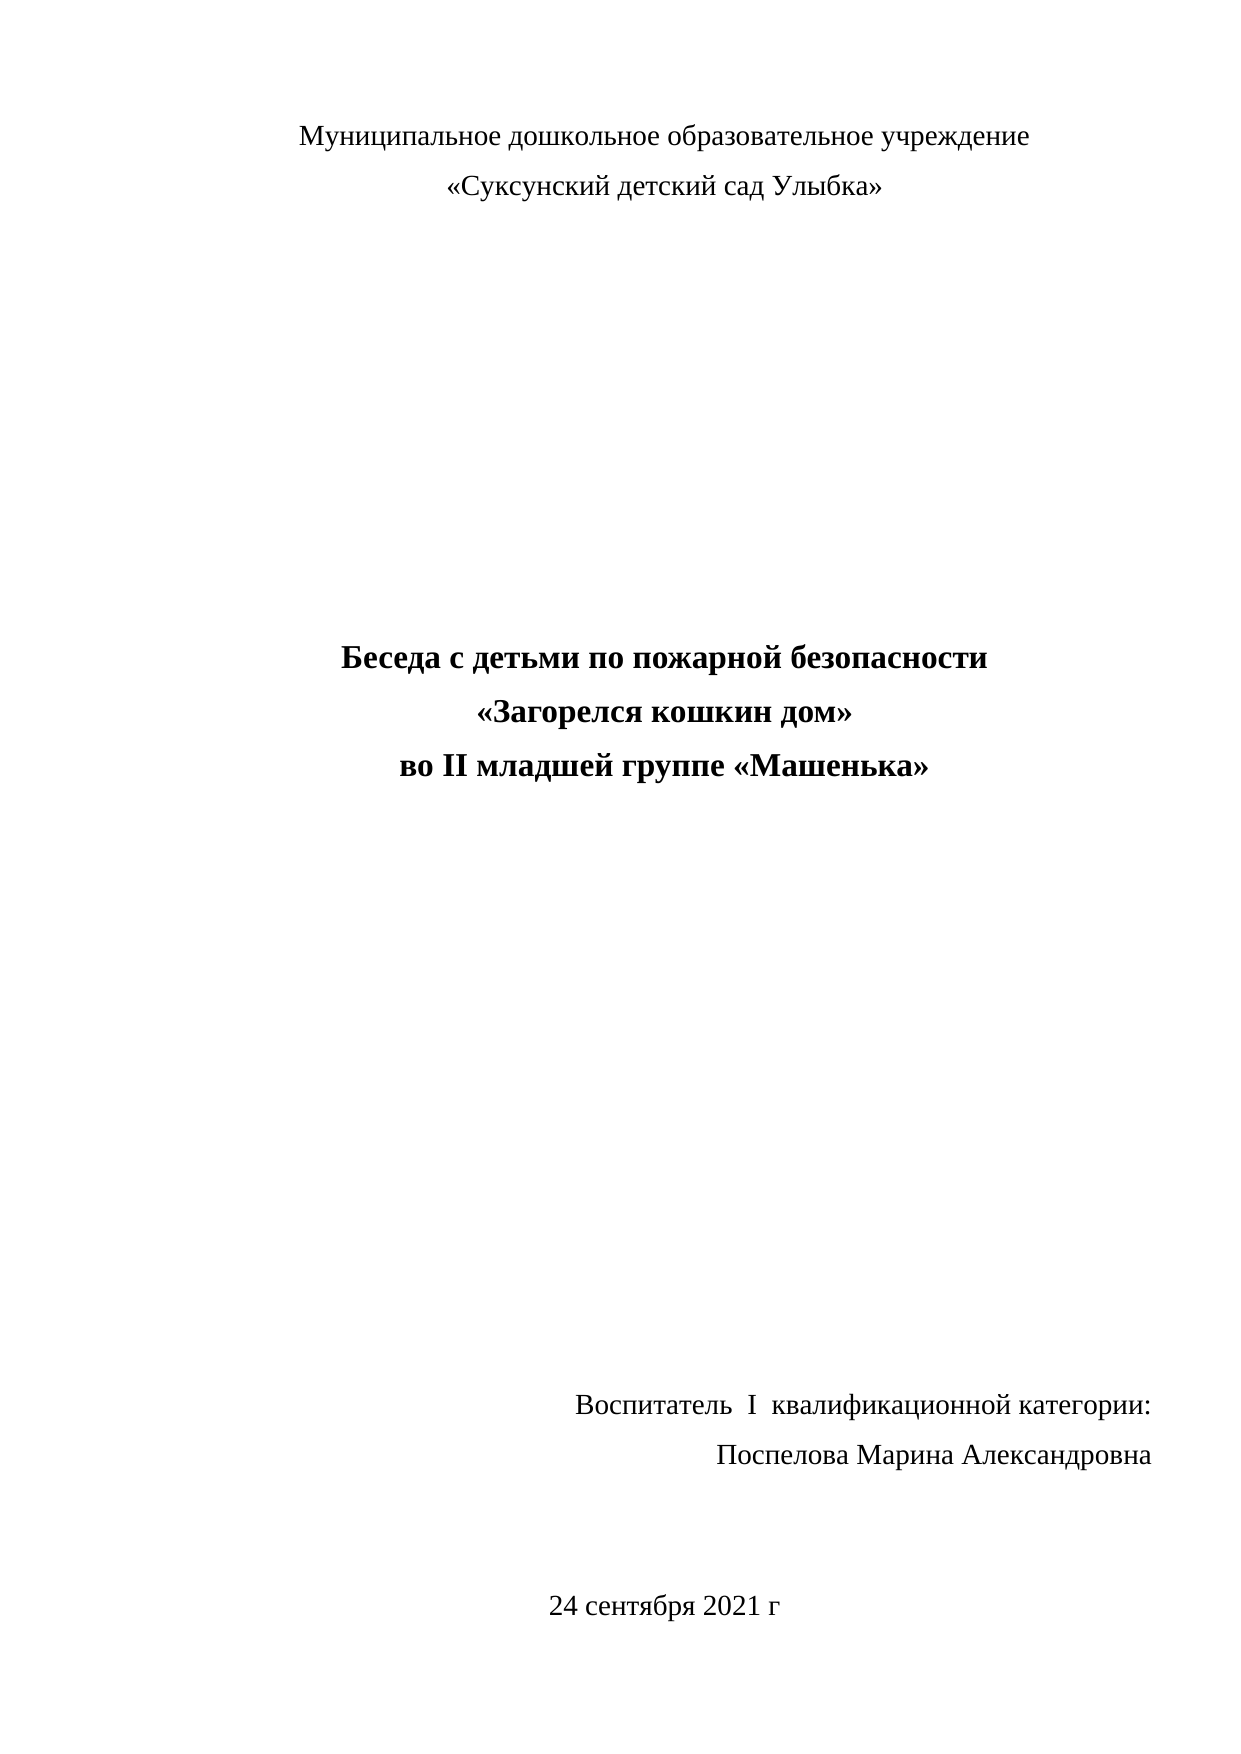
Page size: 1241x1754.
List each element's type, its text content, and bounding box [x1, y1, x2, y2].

text Поспелова Марина Александровна [177, 1437, 1152, 1471]
text Муниципальное дошкольное образовательное учреждение [177, 118, 1152, 152]
text Воспитатель I квалификационной категории: [177, 1387, 1152, 1420]
text во II младшей группе «Машенька» [177, 745, 1152, 783]
text Беседа с детьми по пожарной безопасности [177, 637, 1152, 675]
text «Суксунский детский сад Улыбка» [177, 168, 1152, 202]
text 24 сентября 2021 г [177, 1588, 1152, 1622]
text «Загорелся кошкин дом» [177, 691, 1152, 729]
